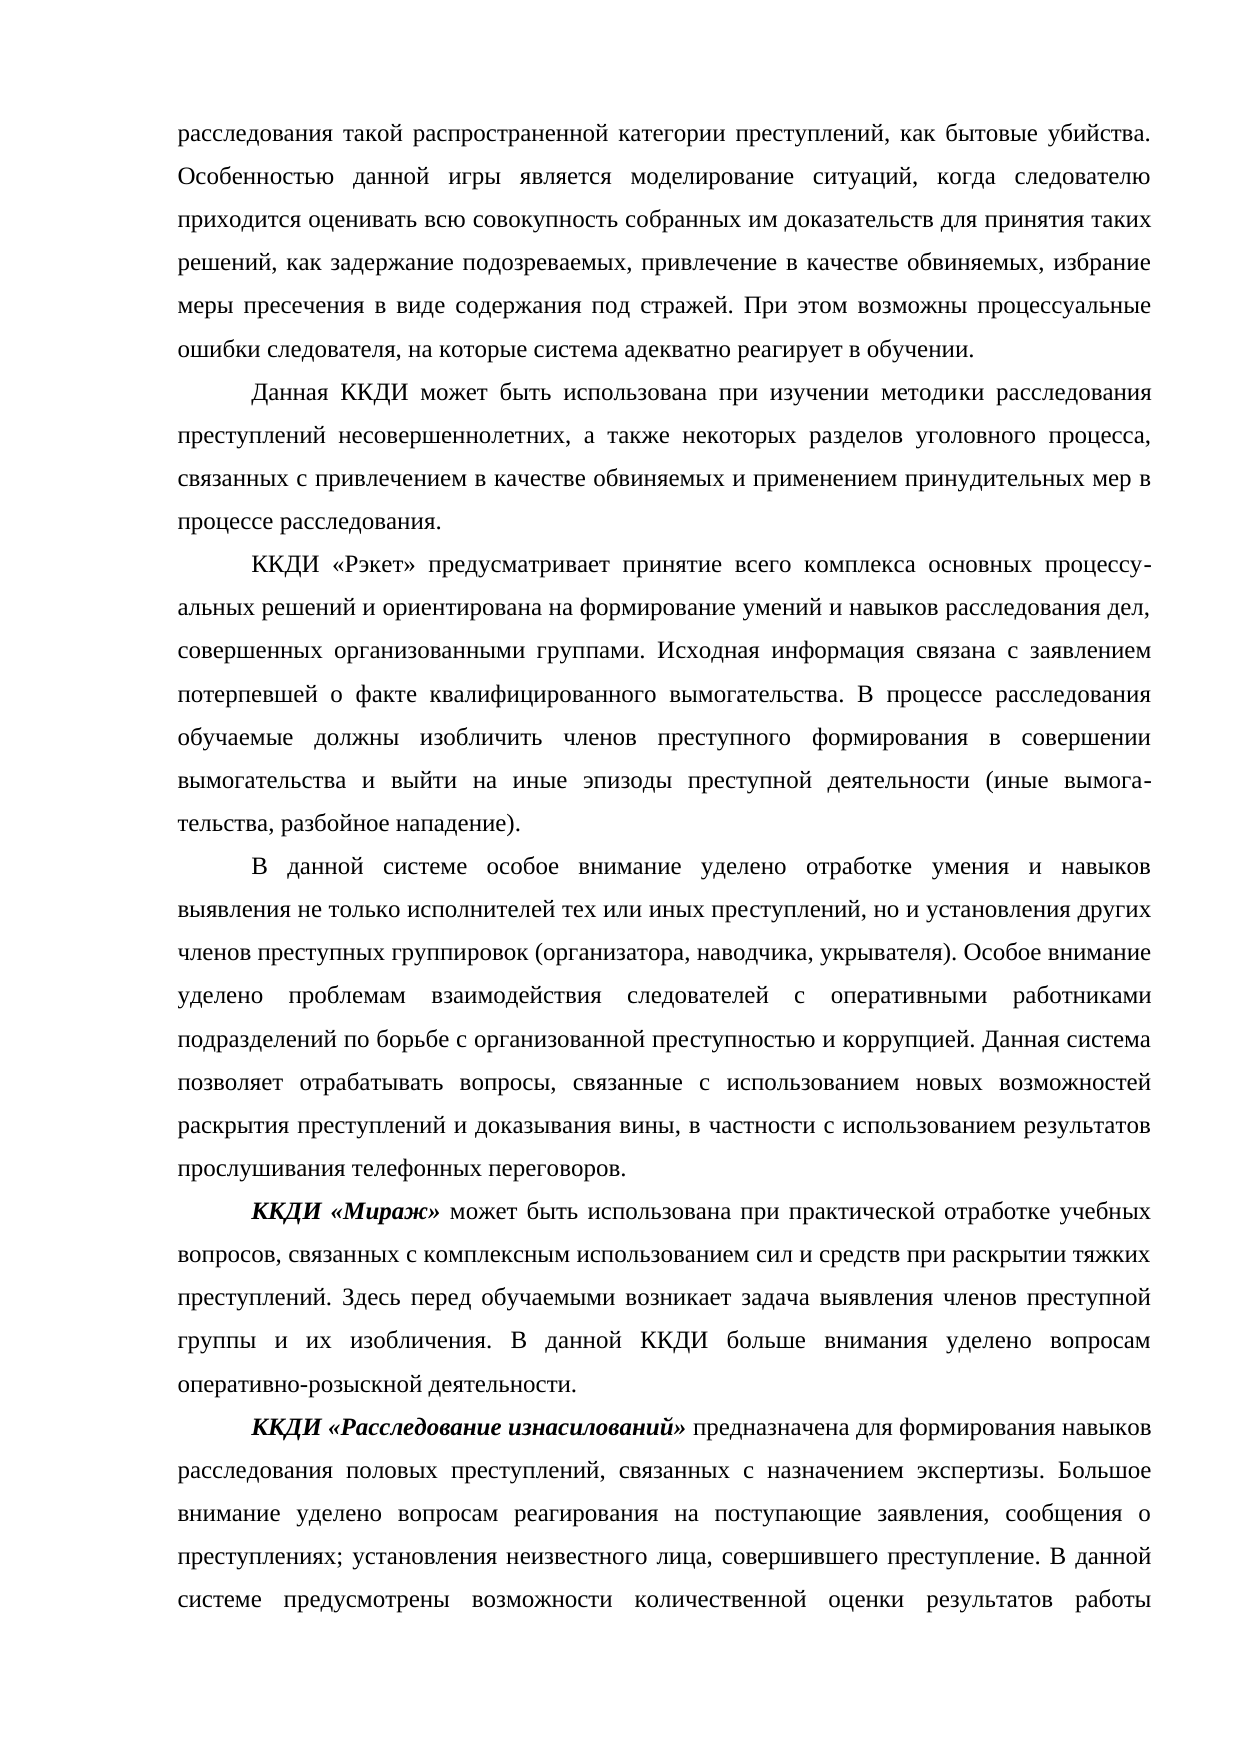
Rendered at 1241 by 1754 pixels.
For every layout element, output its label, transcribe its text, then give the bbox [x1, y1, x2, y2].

text ККДИ «Рэкет» предусматривает принятие всего комплекса основных процессуальных решений и ориентирована на формирование умений и навыков расследования дел, совершенных организованными группами. Исходная информация связана с заявлением потерпевшей о факте квалифицированного вымогательства. В процессе расследования обучаемые должны изобличить членов преступного формирования в совершении вымогательства и выйти на иные эпизоды преступной деятельности (иные вымогательства, разбойное нападение). [177, 549, 1152, 837]
text В данной системе особое внимание уделено отработке умения и навыков выявления не только исполнителей тех или иных преступлений, но и установления других членов преступных группировок (организатора, наводчика, укрывателя). Особое внимание уделено проблемам взаимодействия следователей с оперативными работниками подразделений по борьбе с организованной преступностью и коррупцией. Данная система позволяет отрабатывать вопросы, связанные с использованием новых возможностей раскрытия преступлений и доказывания вины, в частности с использованием результатов прослушивания телефонных переговоров. [177, 851, 1152, 1182]
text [177, 118, 1152, 362]
text ККДИ «Мираж» может быть использована при практической отработке учебных вопросов, связанных с комплексным использованием сил и средств при раскрытии тяжких преступлений. Здесь перед обучаемыми возникает задача выявления членов преступной группы и их изобличения. В данной ККДИ больше внимания уделено вопросам оперативно-розыскной деятельности. [177, 1196, 1152, 1397]
text Данная ККДИ может быть использована при изучении методики расследования преступлений несовершеннолетних, а также некоторых разделов уголовного процесса, связанных с привлечением в качестве обвиняемых и применением принудительных мер в процессе расследования. [177, 377, 1152, 535]
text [177, 1412, 1152, 1613]
